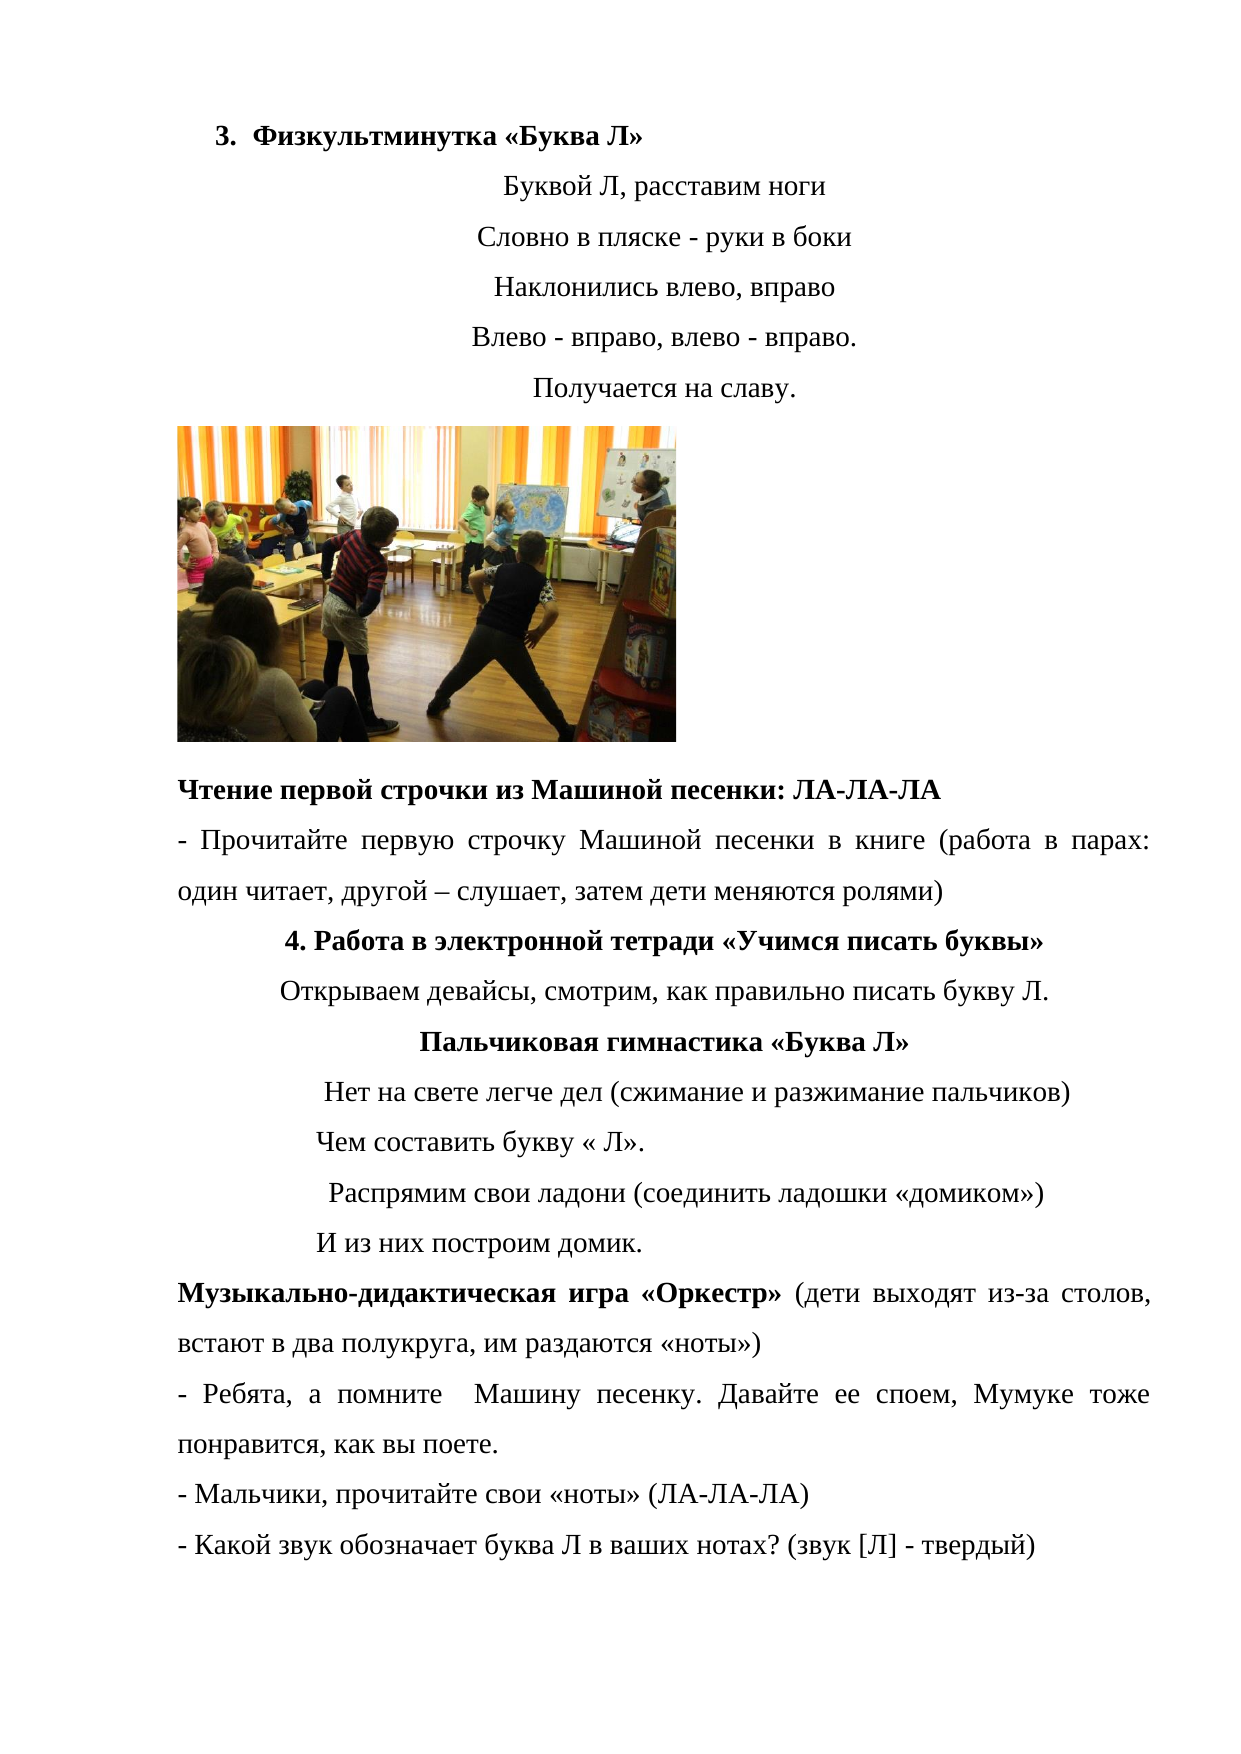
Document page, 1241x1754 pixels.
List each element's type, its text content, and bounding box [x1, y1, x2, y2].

list Физкультминутка «Буква Л» [215, 118, 1152, 152]
text Получается на славу. [177, 370, 1152, 403]
text Музыкально-дидактическая игра «Оркестр» (дети выходят из-за столов, встают в два полукруга, им раздаются «ноты») [177, 1275, 1152, 1359]
text Открываем девайсы, смотрим, как правильно писать букву Л. [177, 973, 1152, 1007]
text Распрямим свои ладони (соединить ладошки «домиком») [177, 1175, 1152, 1208]
text - Какой звук обозначает буква Л в ваших нотах? (звук [Л] - твердый) [177, 1527, 1152, 1560]
text Словно в пляске - руки в боки [177, 219, 1152, 252]
text - Ребята, а помните Машину песенку. Давайте ее споем, Мумуке тоже понравится, как вы поете. [177, 1376, 1152, 1460]
text Чтение первой строчки из Машиной песенки: ЛА-ЛА-ЛА [177, 772, 1152, 806]
text 4. Работа в электронной тетради «Учимся писать буквы» [177, 923, 1152, 957]
text Чем составить букву « Л». [177, 1124, 1152, 1158]
text Нет на свете легче дел (сжимание и разжимание пальчиков) [177, 1074, 1152, 1108]
text Влево - вправо, влево - вправо. [177, 319, 1152, 353]
text Наклонились влево, вправо [177, 269, 1152, 303]
text Буквой Л, расставим ноги [177, 168, 1152, 202]
text - Прочитайте первую строчку Машиной песенки в книге (работа в парах: один читает, другой – слушает, затем дети меняются ролями) [177, 822, 1152, 906]
text - Мальчики, прочитайте свои «ноты» (ЛА-ЛА-ЛА) [177, 1477, 1152, 1510]
text Пальчиковая гимнастика «Буква Л» [177, 1024, 1152, 1057]
picture [177, 426, 677, 742]
text И из них построим домик. [177, 1225, 1152, 1258]
